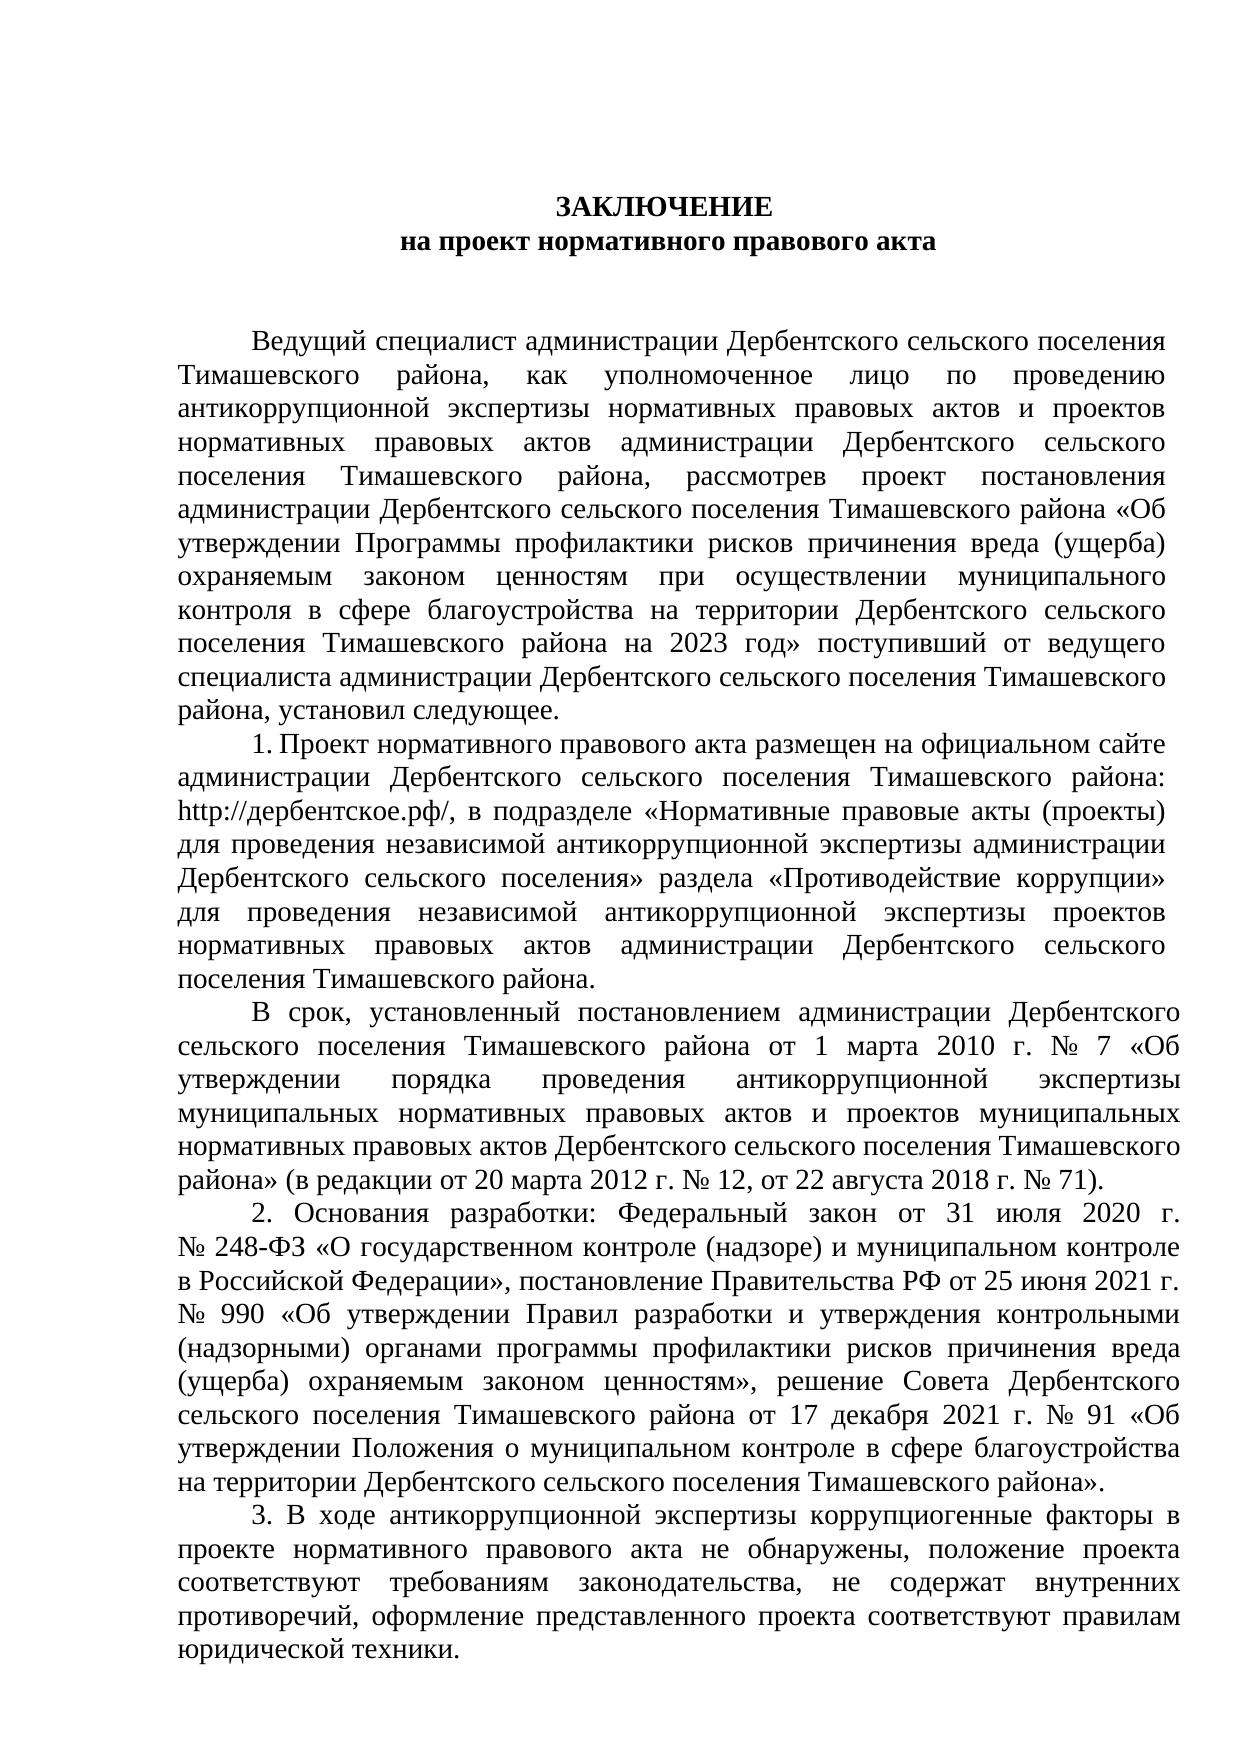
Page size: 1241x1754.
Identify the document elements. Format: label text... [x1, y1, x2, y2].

text ЗАКЛЮЧЕНИЕ [177, 189, 1152, 223]
text 3. В ходе антикоррупционной экспертизы коррупциогенные факторы в проекте нормативного правового акта не обнаружены, положение проекта соответствуют требованиям законодательства, не содержат внутренних противоречий, оформление представленного проекта соответствуют правилам юридической техники. [177, 1497, 1181, 1665]
text Ведущий специалист администрации Дербентского сельского поселения Тимашевского района, как уполномоченное лицо по проведению антикоррупционной экспертизы нормативных правовых актов и проектов нормативных правовых актов администрации Дербентского сельского поселения Тимашевского района, рассмотрев проект постановления администрации Дербентского сельского поселения Тимашевского района «Об утверждении Программы профилактики рисков причинения вреда (ущерба) охраняемым законом ценностям при осуществлении муниципального контроля в сфере благоустройства на территории Дербентского сельского поселения Тимашевского района на 2023 год» поступивший от ведущего специалиста администрации Дербентского сельского поселения Тимашевского района, установил следующее. [177, 323, 1166, 726]
text 1. Проект нормативного правового акта размещен на официальном сайте администрации Дербентского сельского поселения Тимашевского района: http://дербентское.рф/, в подразделе «Нормативные правовые акты (проекты) для проведения независимой антикоррупционной экспертизы администрации Дербентского сельского поселения» раздела «Противодействие коррупции» для проведения независимой антикоррупционной экспертизы проектов нормативных правовых актов администрации Дербентского сельского поселения Тимашевского района. [177, 726, 1166, 994]
text В срок, установленный постановлением администрации Дербентского сельского поселения Тимашевского района от 1 марта 2010 г. № 7 «Об утверждении порядка проведения антикоррупционной экспертизы муниципальных нормативных правовых актов и проектов муниципальных нормативных правовых актов Дербентского сельского поселения Тимашевского района» (в редакции от 20 марта 2012 г. № 12, от 22 августа 2018 г. № 71). [177, 994, 1181, 1196]
text 2. Основания разработки: Федеральный закон от 31 июля 2020 г. № 248-ФЗ «О государственном контроле (надзоре) и муниципальном контроле в Российской Федерации», постановление Правительства РФ от 25 июня 2021 г. № 990 «Об утверждении Правил разработки и утверждения контрольными (надзорными) органами программы профилактики рисков причинения вреда (ущерба) охраняемым законом ценностям», решение Совета Дербентского сельского поселения Тимашевского района от 17 декабря 2021 г. № 91 «Об утверждении Положения о муниципальном контроле в сфере благоустройства на территории Дербентского сельского поселения Тимашевского района». [177, 1196, 1181, 1497]
text на проект нормативного правового акта [177, 223, 1152, 256]
